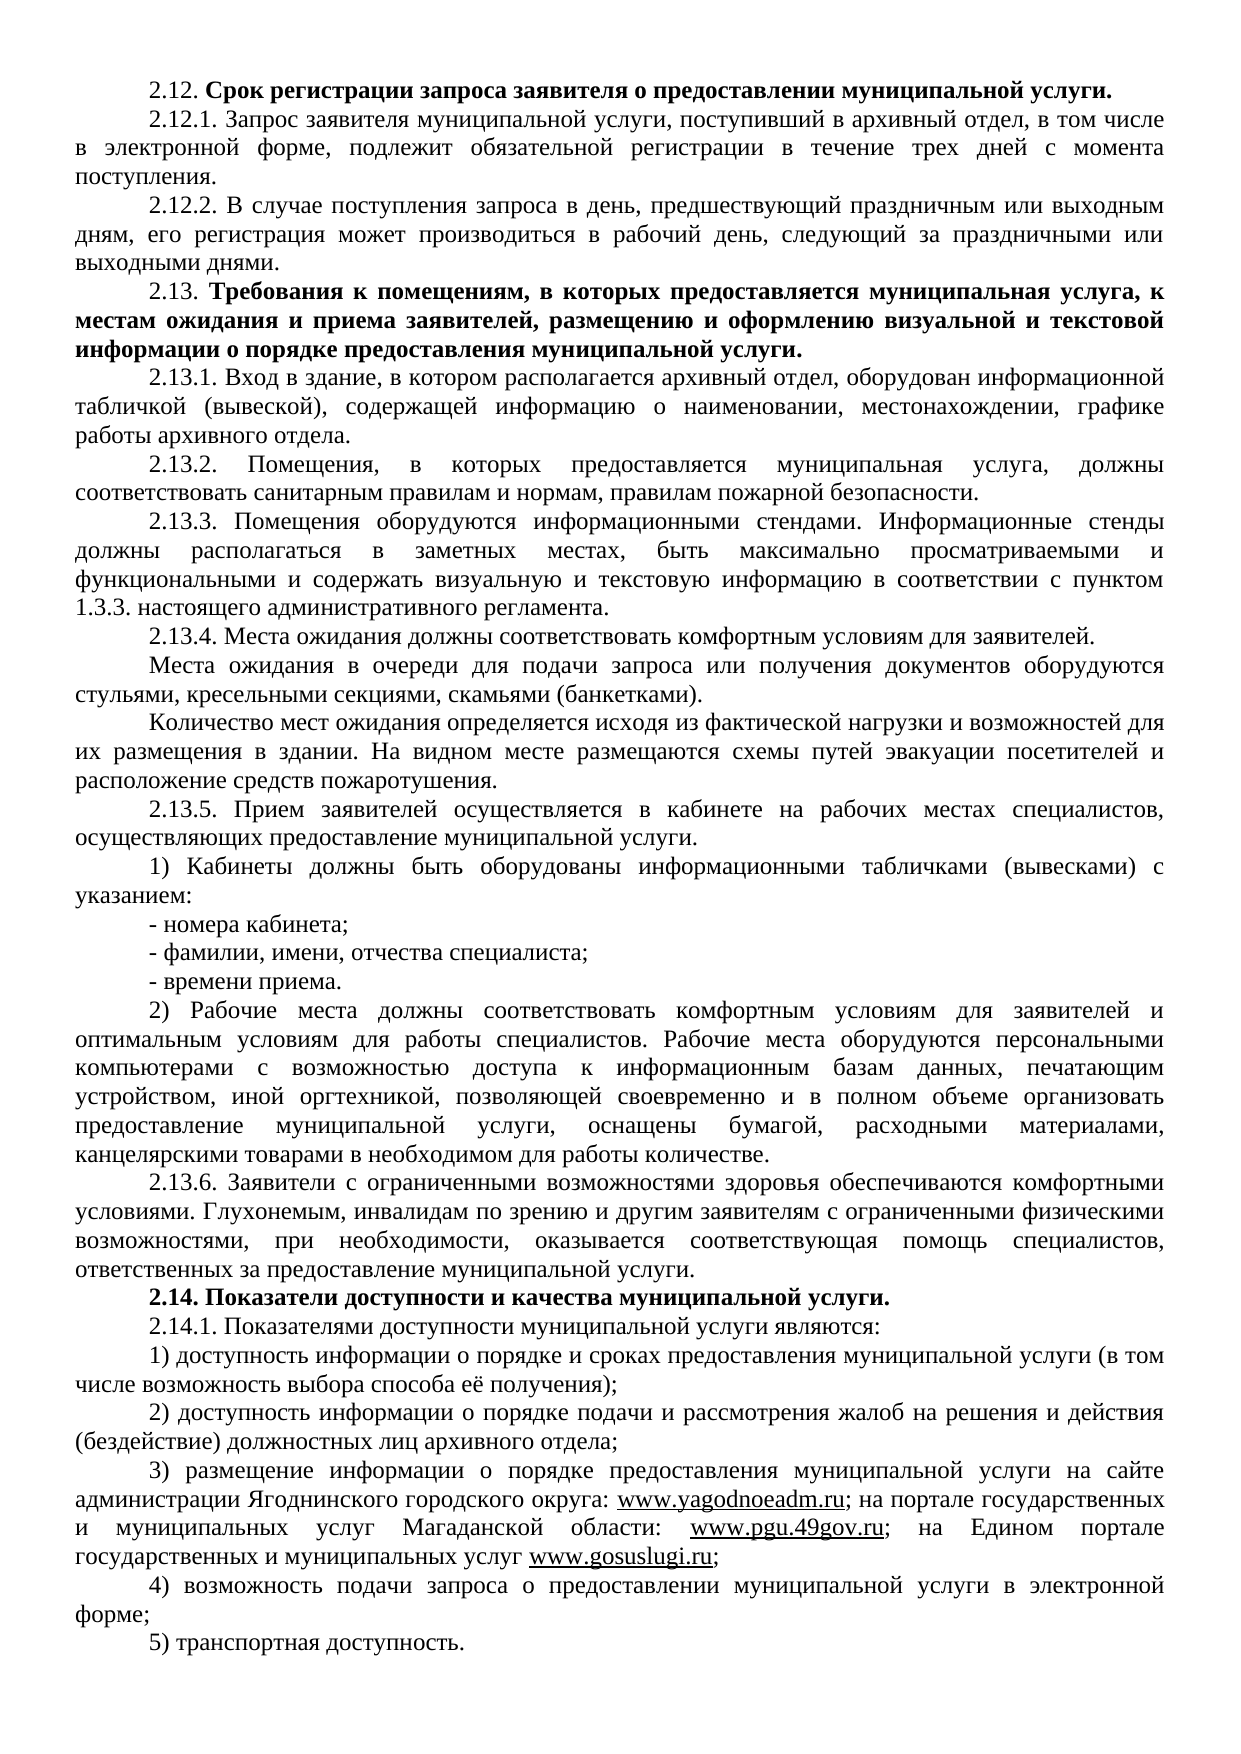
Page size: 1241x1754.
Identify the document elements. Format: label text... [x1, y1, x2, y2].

text 2.12.1. Запрос заявителя муниципальной услуги, поступивший в архивный отдел, в том числе в электронной форме, подлежит обязательной регистрации в течение трех дней с момента поступления. [75, 104, 1165, 190]
text 3) размещение информации о порядке предоставления муниципальной услуги на сайте администрации Ягоднинского городского округа: www.yagodnoeadm.ru; на портале государственных и муниципальных услуг Магаданской области: www.pgu.49gov.ru; на Едином портале государственных и муниципальных услуг www.gosuslugi.ru; [75, 1455, 1165, 1570]
text 2.13.5. Прием заявителей осуществляется в кабинете на рабочих местах специалистов, осуществляющих предоставление муниципальной услуги. [75, 794, 1165, 851]
text 5) транспортная доступность. [75, 1627, 1165, 1656]
text 2.13. Требования к помещениям, в которых предоставляется муниципальная услуга, к местам ожидания и приема заявителей, размещению и оформлению визуальной и текстовой информации о порядке предоставления муниципальной услуги. [75, 276, 1165, 362]
text 2.12. Срок регистрации запроса заявителя о предоставлении муниципальной услуги. [75, 75, 1165, 104]
text 1) Кабинеты должны быть оборудованы информационными табличками (вывесками) с указанием: [75, 851, 1165, 909]
text 2.13.2. Помещения, в которых предоставляется муниципальная услуга, должны соответствовать санитарным правилам и нормам, правилам пожарной безопасности. [75, 449, 1165, 506]
text 1) доступность информации о порядке и сроках предоставления муниципальной услуги (в том числе возможность выбора способа её получения); [75, 1340, 1165, 1397]
text 2.13.4. Места ожидания должны соответствовать комфортным условиям для заявителей. [75, 621, 1165, 650]
text 2.12.2. В случае поступления запроса в день, предшествующий праздничным или выходным дням, его регистрация может производиться в рабочий день, следующий за праздничными или выходными днями. [75, 190, 1165, 276]
text 2.14. Показатели доступности и качества муниципальной услуги. [75, 1282, 1165, 1311]
text 2.13.3. Помещения оборудуются информационными стендами. Информационные стенды должны располагаться в заметных местах, быть максимально просматриваемыми и функциональными и содержать визуальную и текстовую информацию в соответствии с пунктом 1.3.3. настоящего административного регламента. [75, 506, 1165, 621]
text - фамилии, имени, отчества специалиста; [75, 937, 1165, 966]
text 2.13.6. Заявители с ограниченными возможностями здоровья обеспечиваются комфортными условиями. Глухонемым, инвалидам по зрению и другим заявителям с ограниченными физическими возможностями, при необходимости, оказывается соответствующая помощь специалистов, ответственных за предоставление муниципальной услуги. [75, 1167, 1165, 1282]
text Количество мест ожидания определяется исходя из фактической нагрузки и возможностей для их размещения в здании. На видном месте размещаются схемы путей эвакуации посетителей и расположение средств пожаротушения. [75, 707, 1165, 794]
text 4) возможность подачи запроса о предоставлении муниципальной услуги в электронной форме; [75, 1570, 1165, 1627]
text Места ожидания в очереди для подачи запроса или получения документов оборудуются стульями, кресельными секциями, скамьями (банкетками). [75, 650, 1165, 707]
text - номера кабинета; [75, 909, 1165, 937]
text 2.13.1. Вход в здание, в котором располагается архивный отдел, оборудован информационной табличкой (вывеской), содержащей информацию о наименовании, местонахождении, графике работы архивного отдела. [75, 362, 1165, 449]
text 2.14.1. Показателями доступности муниципальной услуги являются: [75, 1311, 1165, 1340]
text 2) Рабочие места должны соответствовать комфортным условиям для заявителей и оптимальным условиям для работы специалистов. Рабочие места оборудуются персональными компьютерами с возможностью доступа к информационным базам данных, печатающим устройством, иной оргтехникой, позволяющей своевременно и в полном объеме организовать предоставление муниципальной услуги, оснащены бумагой, расходными материалами, канцелярскими товарами в необходимом для работы количестве. [75, 995, 1165, 1167]
text 2) доступность информации о порядке подачи и рассмотрения жалоб на решения и действия (бездействие) должностных лиц архивного отдела; [75, 1397, 1165, 1455]
text - времени приема. [75, 966, 1165, 995]
